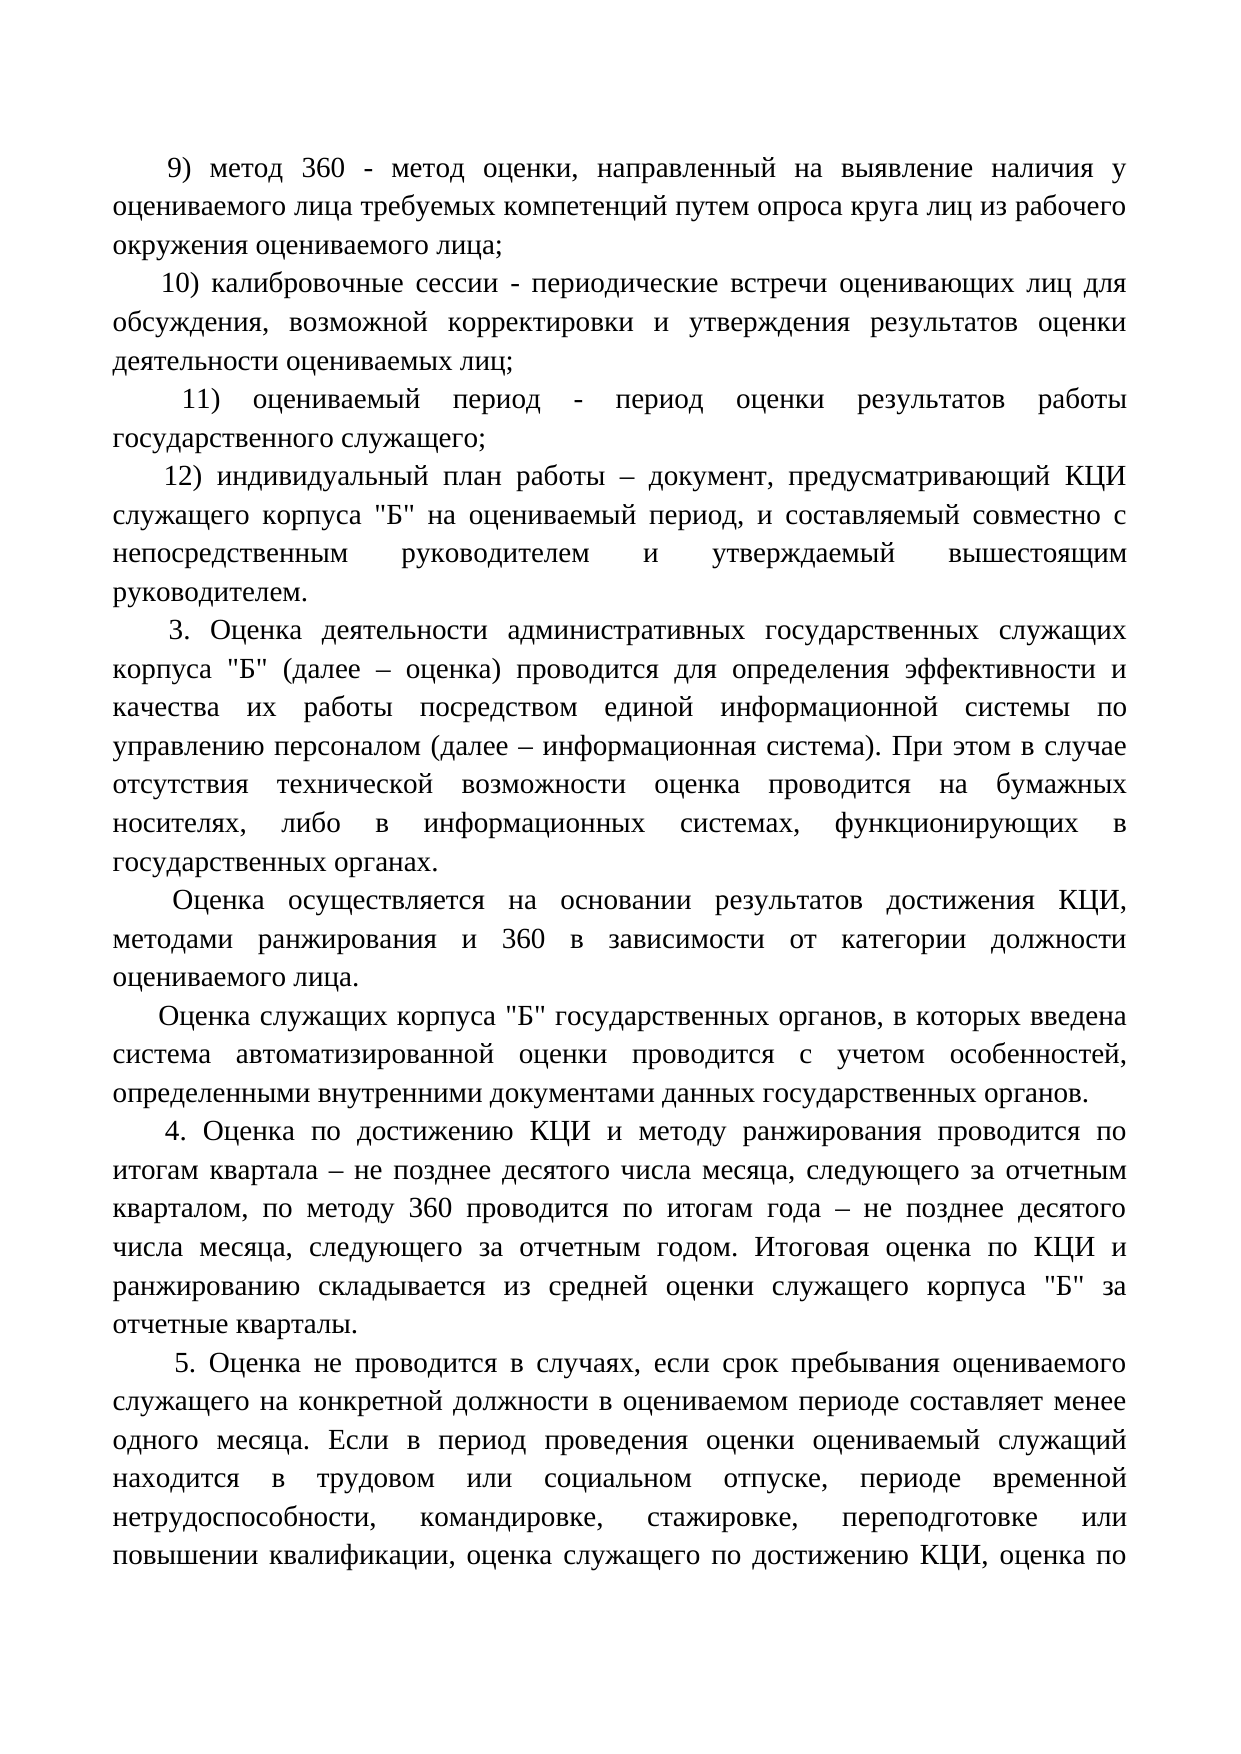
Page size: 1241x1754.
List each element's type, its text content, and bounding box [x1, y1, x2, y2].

text 9) метод 360 - метод оценки, направленный на выявление наличия у оцениваемого лица требуемых компетенций путем опроса круга лиц из рабочего окружения оцениваемого лица; [112, 150, 1128, 261]
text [112, 1345, 1128, 1571]
text Оценка служащих корпуса "Б" государственных органов, в которых введена система автоматизированной оценки проводится с учетом особенностей, определенными внутренними документами данных государственных органов. [112, 998, 1128, 1108]
text 3. Оценка деятельности административных государственных служащих корпуса "Б" (далее – оценка) проводится для определения эффективности и качества их работы посредством единой информационной системы по управлению персоналом (далее – информационная система). При этом в случае отсутствия технической возможности оценка проводится на бумажных носителях, либо в информационных системах, функционирующих в государственных органах. [112, 612, 1128, 877]
text 10) калибровочные сессии - периодические встречи оценивающих лиц для обсуждения, возможной корректировки и утверждения результатов оценки деятельности оцениваемых лиц; [112, 266, 1128, 376]
text 11) оцениваемый период - период оценки результатов работы государственного служащего; [112, 381, 1128, 453]
text 4. Оценка по достижению КЦИ и методу ранжирования проводится по итогам квартала – не позднее десятого числа месяца, следующего за отчетным кварталом, по методу 360 проводится по итогам года – не позднее десятого числа месяца, следующего за отчетным годом. Итоговая оценка по КЦИ и ранжированию складывается из средней оценки служащего корпуса "Б" за отчетные кварталы. [112, 1113, 1128, 1340]
text 12) индивидуальный план работы – документ, предусматривающий КЦИ служащего корпуса "Б" на оцениваемый период, и составляемый совместно с непосредственным руководителем и утверждаемый вышестоящим руководителем. [112, 458, 1128, 607]
text Оценка осуществляется на основании результатов достижения КЦИ, методами ранжирования и 360 в зависимости от категории должности оцениваемого лица. [112, 882, 1128, 993]
